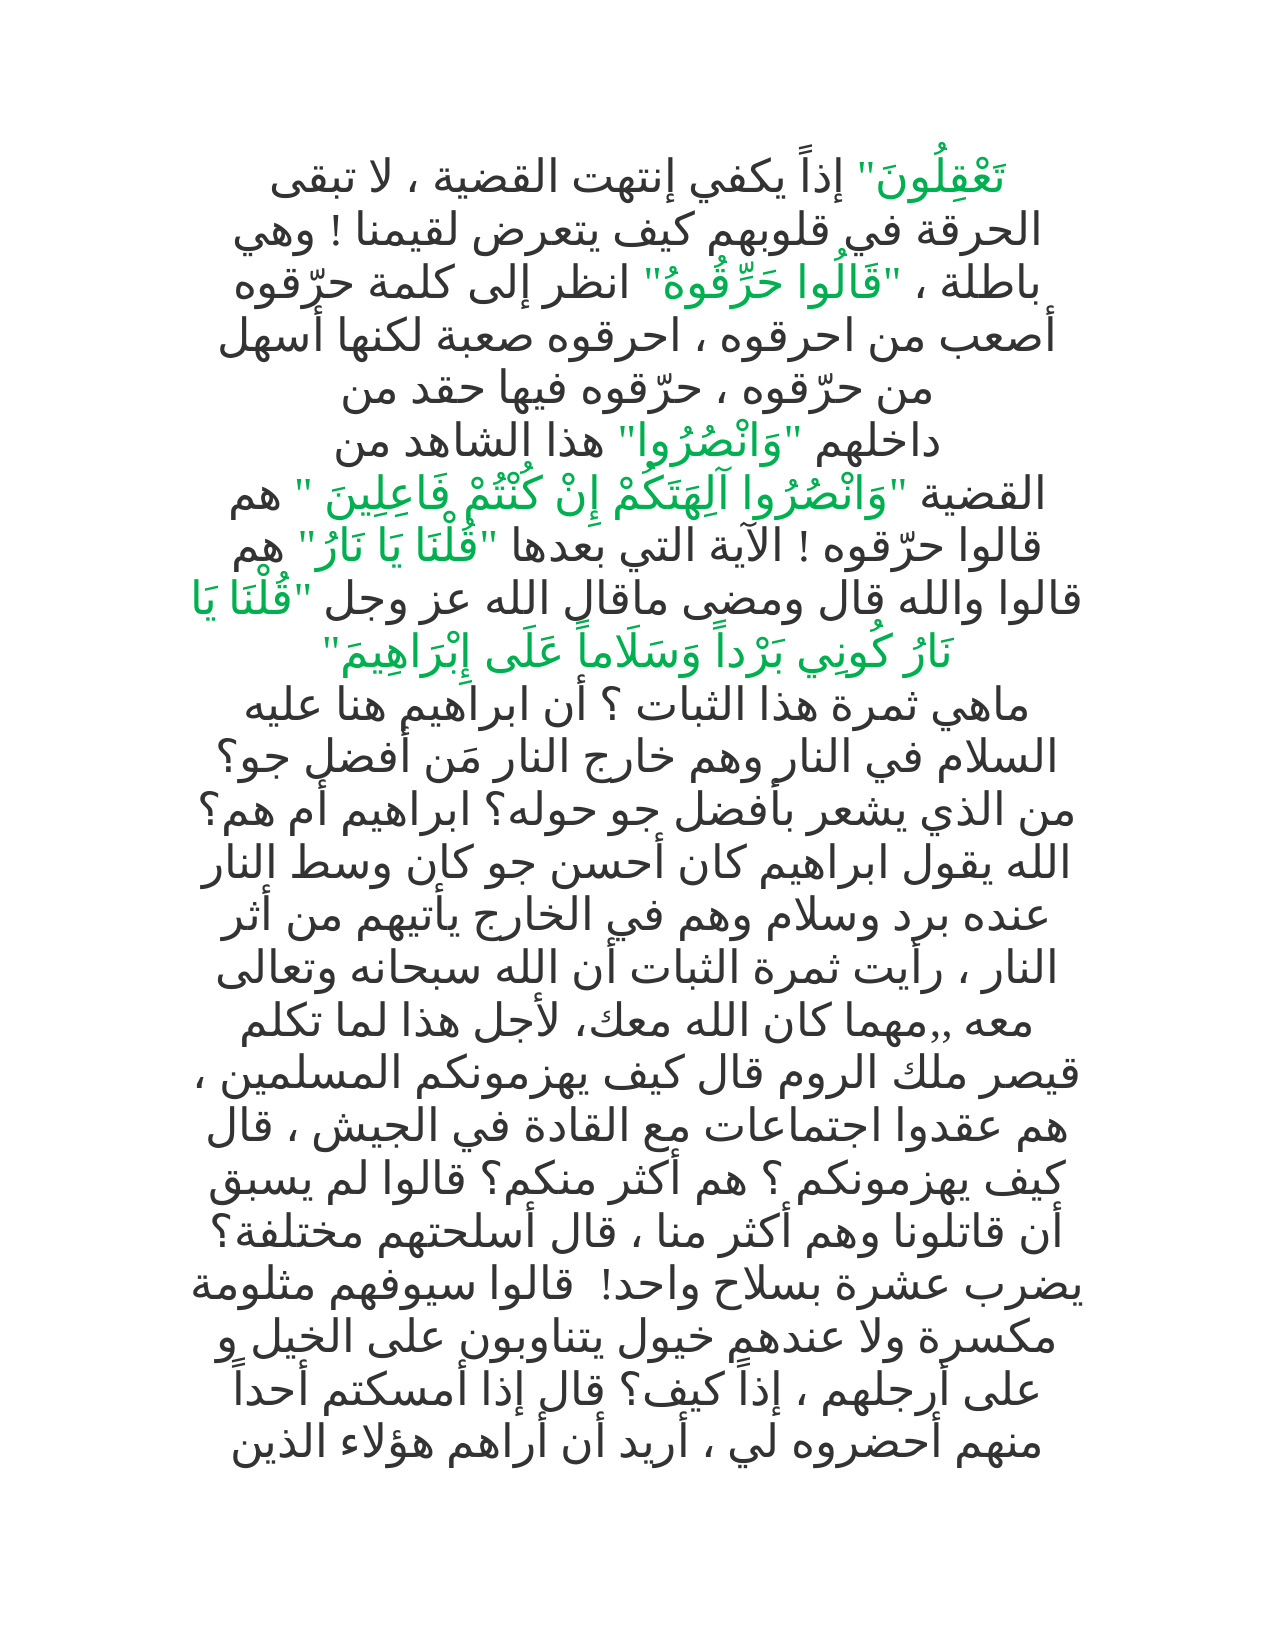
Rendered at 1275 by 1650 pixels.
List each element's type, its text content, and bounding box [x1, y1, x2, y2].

text من الذي يشعر بأفضل جو حوله؟ ابراهيم أم هم؟ [187, 782, 1087, 835]
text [187, 835, 1087, 1468]
text ماهي ثمرة هذا الثبات ؟ أن ابراهيم هنا عليه السلام في النار وهم خارج النار مَن أفضل جو؟ [187, 677, 1087, 782]
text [187, 150, 1087, 677]
